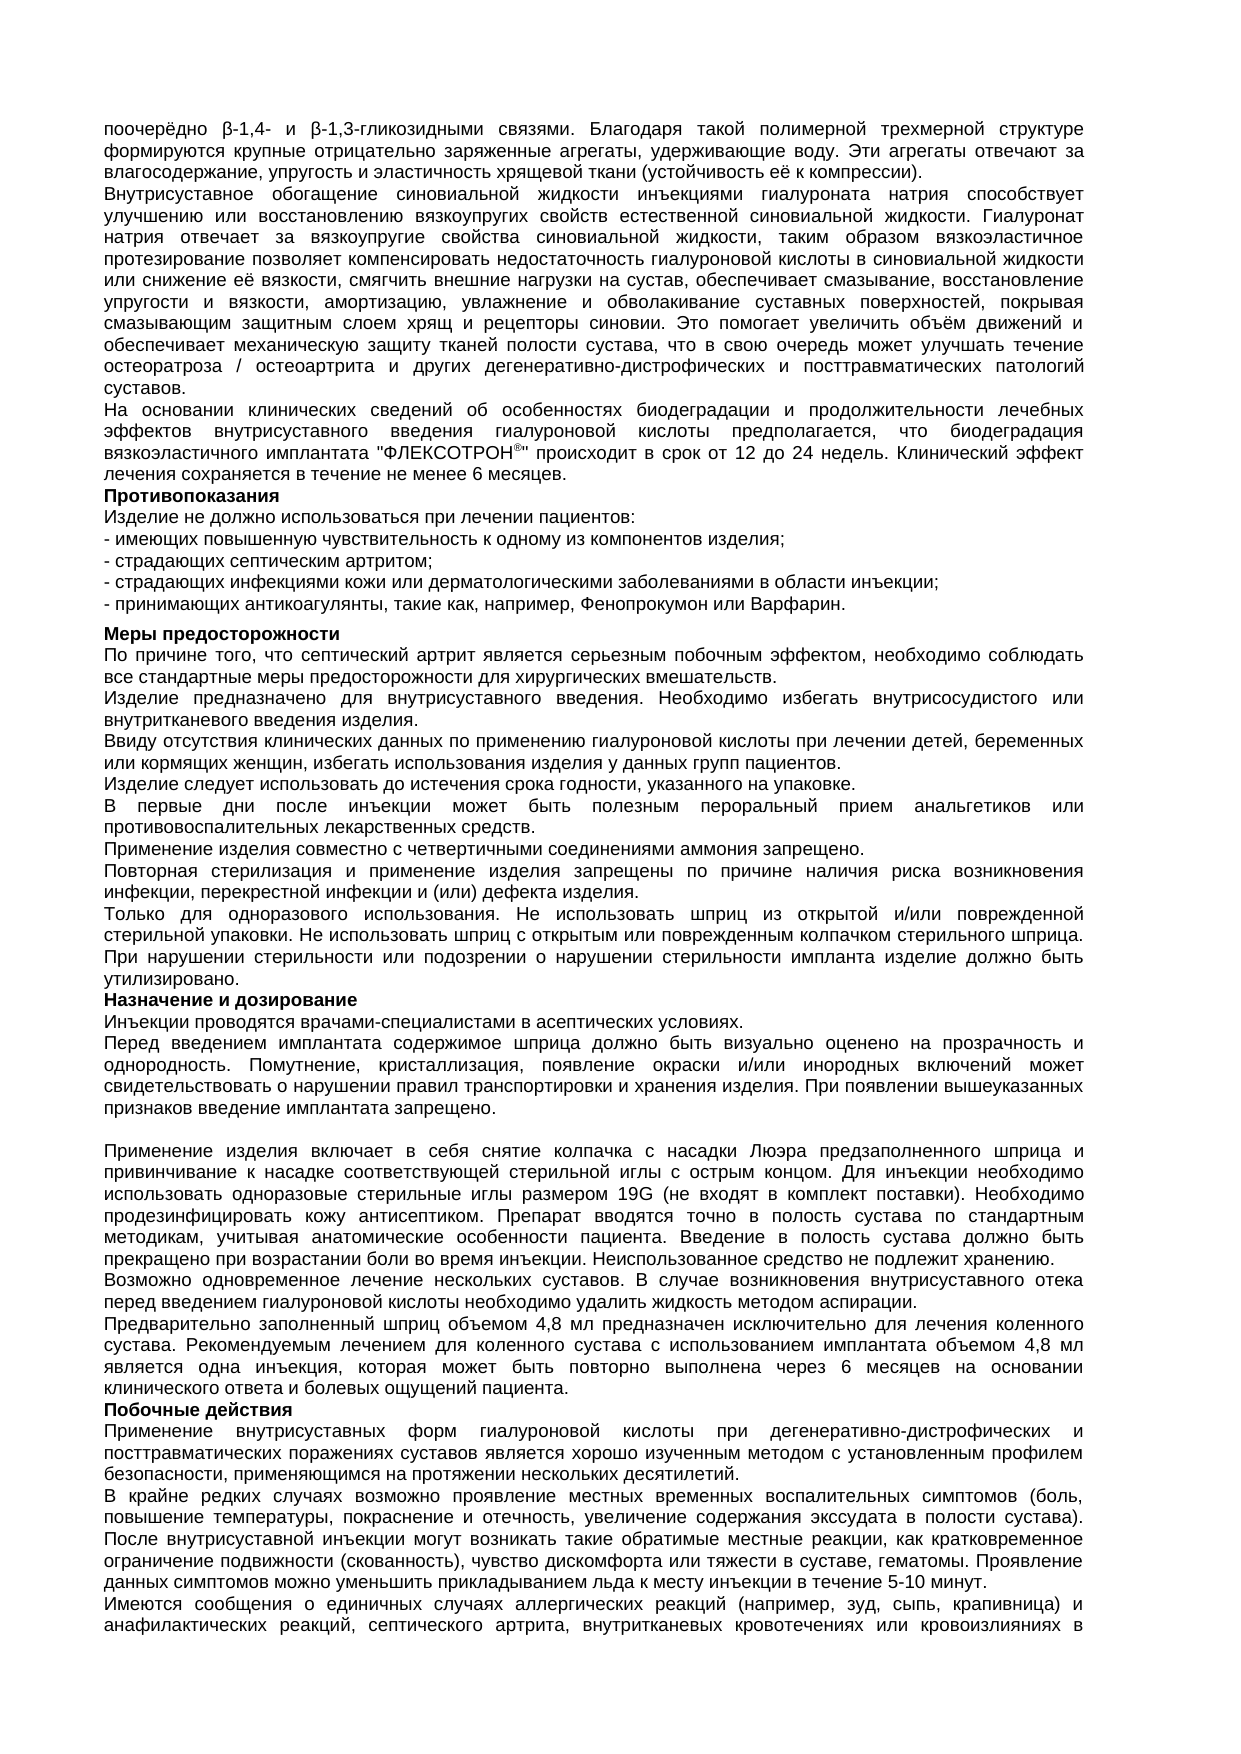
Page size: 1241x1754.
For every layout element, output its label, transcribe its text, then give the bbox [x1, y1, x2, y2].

table_cell Противопоказания Изделие не должно использоваться при лечении пациентов: - имеющих повышенную чувствительность к одному из компонентов изделия; - страдающих септическим артритом; - страдающих инфекциями кожи или дерматологическими заболеваниями в области инъекции; - принимающих антикоагулянты, такие как, например, Фенопрокумон или Варфарин. [92, 485, 1096, 622]
table_cell Меры предосторожности По причине того, что септический артрит является серьезным побочным эффектом, необходимо соблюдать все стандартные меры предосторожности для хирургических вмешательств. Изделие предназначено для внутрисуставного введения. Необходимо избегать внутрисосудистого или внутритканевого введения изделия. Ввиду отсутствия клинических данных по применению гиалуроновой кислоты при лечении детей, беременных или кормящих женщин, избегать использования изделия у данных групп пациентов. Изделие следует использовать до истечения срока годности, указанного на упаковке. В первые дни после инъекции может быть полезным пероральный прием анальгетиков или противовоспалительных лекарственных средств. Применение изделия совместно с четвертичными соединениями аммония запрещено. Повторная стерилизация и применение изделия запрещены по причине наличия риска возникновения инфекции, перекрестной инфекции и (или) дефекта изделия. Только для одноразового использования. Не использовать шприц из открытой и/или поврежденной стерильной упаковки. Не использовать шприц с открытым или поврежденным колпачком стерильного шприца. При нарушении стерильности или подозрении о нарушении стерильности импланта изделие должно быть утилизировано. [92, 622, 1096, 989]
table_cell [92, 118, 1096, 485]
table_cell Назначение и дозирование Инъекции проводятся врачами-специалистами в асептических условиях. Перед введением имплантата содержимое шприца должно быть визуально оценено на прозрачность и однородность. Помутнение, кристаллизация, появление окраски и/или инородных включений может свидетельствовать о нарушении правил транспортировки и хранения изделия. При появлении вышеуказанных признаков введение имплантата запрещено. Применение изделия включает в себя снятие колпачка с насадки Люэра предзаполненного шприца и привинчивание к насадке соответствующей стерильной иглы с острым концом. Для инъекции необходимо использовать одноразовые стерильные иглы размером 19G (не входят в комплект поставки). Необходимо продезинфицировать кожу антисептиком. Препарат вводятся точно в полость сустава по стандартным методикам, учитывая анатомические особенности пациента. Введение в полость сустава должно быть прекращено при возрастании боли во время инъекции. Неиспользованное средство не подлежит хранению. Возможно одновременное лечение нескольких суставов. В случае возникновения внутрисуставного отека перед введением гиалуроновой кислоты необходимо удалить жидкость методом аспирации. Предварительно заполненный шприц объемом 4,8 мл предназначен исключительно для лечения коленного сустава. Рекомендуемым лечением для коленного сустава с использованием имплантата объемом 4,8 мл является одна инъекция, которая может быть повторно выполнена через 6 месяцев на основании клинического ответа и болевых ощущений пациента. [92, 989, 1096, 1398]
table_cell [92, 1399, 1096, 1636]
